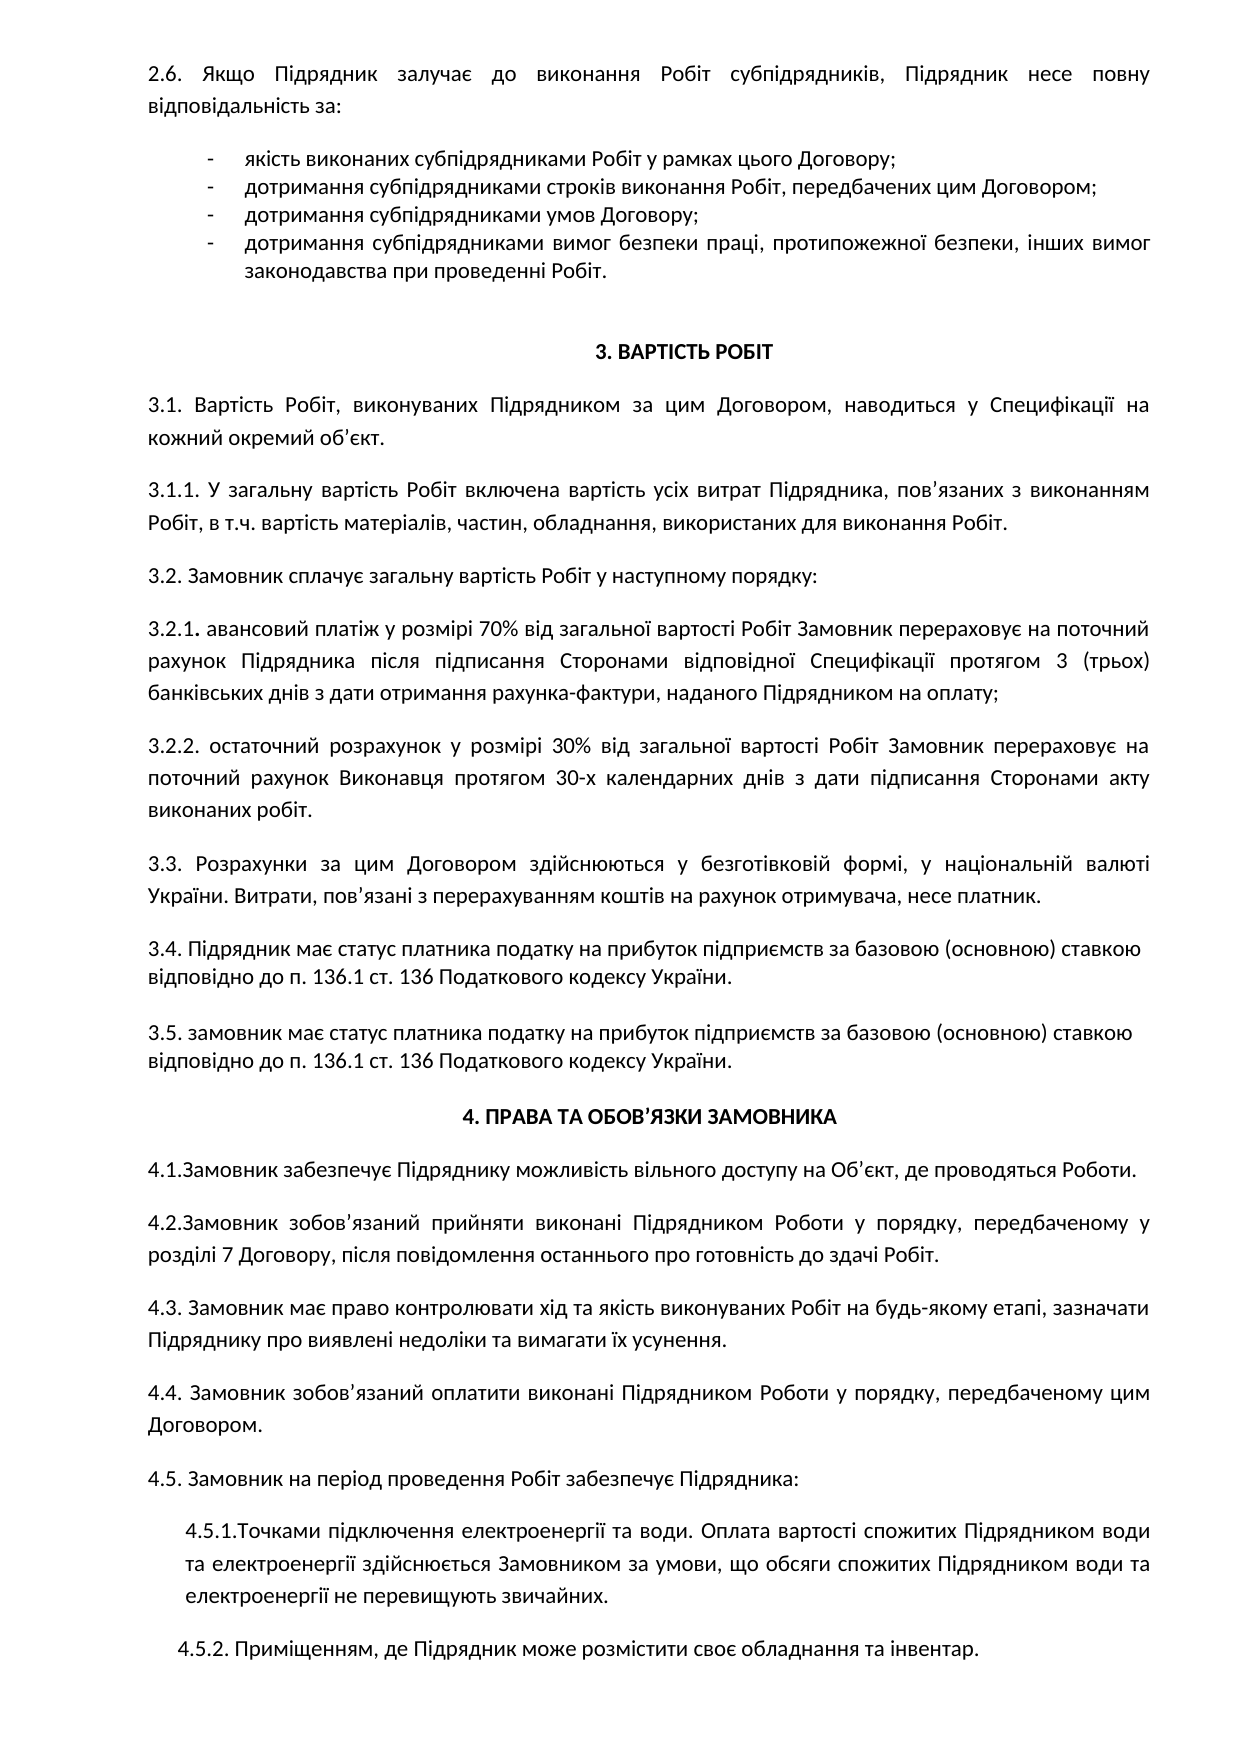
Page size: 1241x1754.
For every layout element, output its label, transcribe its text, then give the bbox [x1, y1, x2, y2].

text 4.4. Замовник зобов’язаний оплатити виконані Підрядником Роботи у порядку, передбаченому цим Договором. [148, 1378, 1152, 1439]
text 3. ВАРТІСТЬ РОБІТ [148, 337, 1152, 365]
list дотримання субпідрядниками строків виконання Робіт, передбачених цим Договором; [207, 172, 1152, 200]
text 3.2.1. авансовий платіж у розмірі 70% від загальної вартості Робіт Замовник перераховує на поточний рахунок Підрядника після підписання Сторонами відповідної Специфікації протягом 3 (трьох) банківських днів з дати отримання рахунка-фактури, наданого Підрядником на оплату; [148, 614, 1152, 706]
text 4.5. Замовник на період проведення Робіт забезпечує Підрядника: [148, 1464, 1152, 1492]
text 3.1.1. У загальну вартість Робіт включена вартість усіх витрат Підрядника, пов’язаних з виконанням Робіт, в т.ч. вартість матеріалів, частин, обладнання, використаних для виконання Робіт. [148, 476, 1152, 536]
text 4. ПРАВА ТА ОБОВ’ЯЗКИ ЗАМОВНИКА [148, 1102, 1152, 1130]
list дотримання субпідрядниками вимог безпеки праці, протипожежної безпеки, інших вимог законодавства при проведенні Робіт. [207, 228, 1152, 284]
text 4.2.Замовник зобов’язаний прийняти виконані Підрядником Роботи у порядку, передбаченому у розділі 7 Договору, після повідомлення останнього про готовність до здачі Робіт. [148, 1208, 1152, 1268]
text 4.5.1.Точками підключення електроенергії та води. Оплата вартості спожитих Підрядником води та електроенергії здійснюється Замовником за умови, що обсяги спожитих Підрядником води та електроенергії не перевищують звичайних. [185, 1517, 1152, 1609]
list дотримання субпідрядниками умов Договору; [207, 200, 1152, 228]
text 4.5.2. Приміщенням, де Підрядник може розмістити своє обладнання та інвентар. [177, 1634, 1152, 1662]
text 4.1.Замовник забезпечує Підряднику можливість вільного доступу на Об’єкт, де проводяться Роботи. [148, 1155, 1152, 1183]
text 2.6. Якщо Підрядник залучає до виконання Робіт субпідрядників, Підрядник несе повну відповідальність за: [148, 59, 1152, 119]
text 3.1. Вартість Робіт, виконуваних Підрядником за цим Договором, наводиться у Специфікації на кожний окремий об’єкт. [148, 390, 1152, 451]
text 3.2.2. остаточний розрахунок у розмірі 30% від загальної вартості Робіт Замовник перераховує на поточний рахунок Виконавця протягом 30-х календарних днів з дати підписання Сторонами акту виконаних робіт. [148, 731, 1152, 824]
list якість виконаних субпідрядниками Робіт у рамках цього Договору; [207, 144, 1152, 172]
text 4.3. Замовник має право контролювати хід та якість виконуваних Робіт на будь-якому етапі, зазначати Підряднику про виявлені недоліки та вимагати їх усунення. [148, 1293, 1152, 1353]
text 3.3. Розрахунки за цим Договором здійснюються у безготівковій формі, у національній валюті України. Витрати, пов’язані з перерахуванням коштів на рахунок отримувача, несе платник. [148, 849, 1152, 909]
text 3.2. Замовник сплачує загальну вартість Робіт у наступному порядку: [148, 561, 1152, 589]
text 3.5. замовник має статус платника податку на прибуток підприємств за базовою (основною) ставкою відповідно до п. 136.1 ст. 136 Податкового кодексу України. [148, 1018, 1152, 1074]
text 3.4. Підрядник має статус платника податку на прибуток підприємств за базовою (основною) ставкою відповідно до п. 136.1 ст. 136 Податкового кодексу України. [148, 934, 1152, 990]
